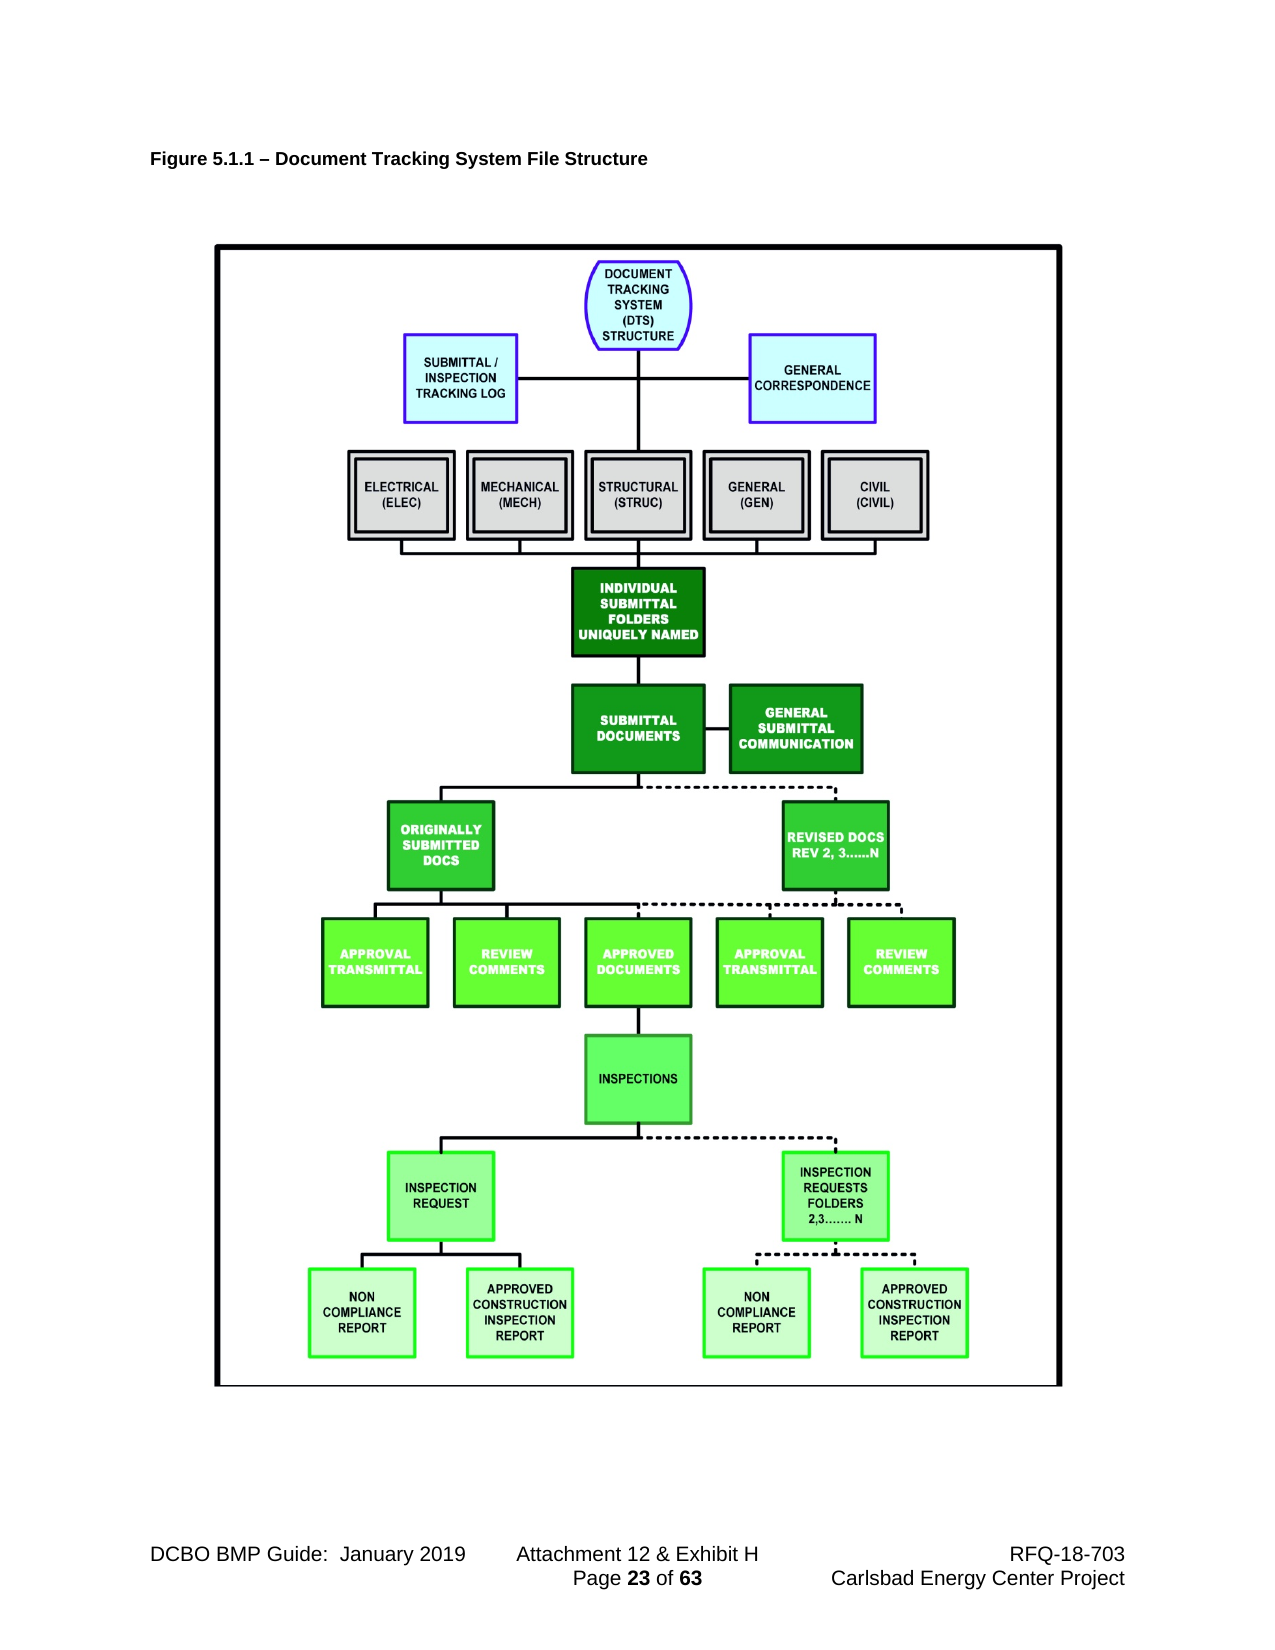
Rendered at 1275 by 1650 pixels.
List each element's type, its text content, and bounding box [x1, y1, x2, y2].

picture [150, 182, 1125, 1442]
text Figure 5.1.1 – Document Tracking System File Structure [150, 148, 1125, 169]
